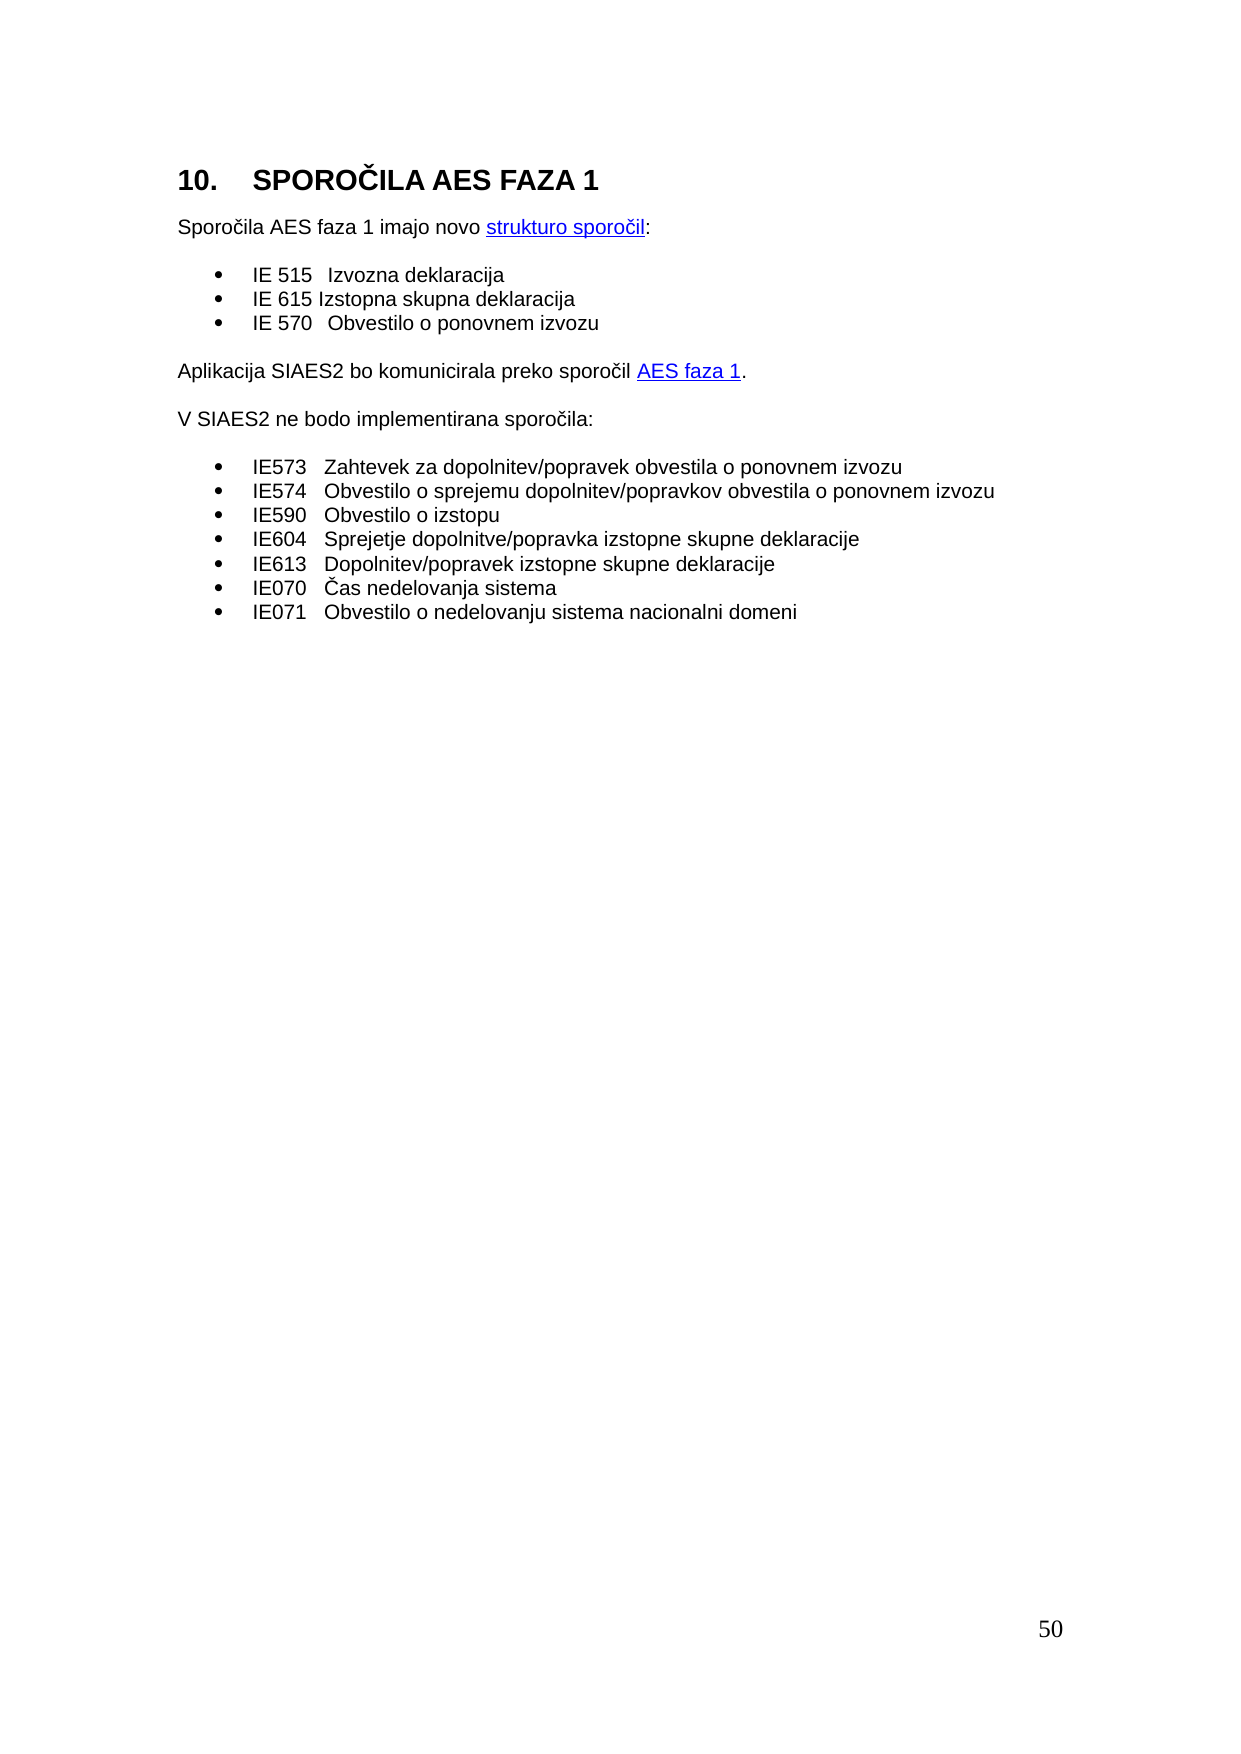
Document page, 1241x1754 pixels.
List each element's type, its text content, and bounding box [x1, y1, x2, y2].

list IE590 Obvestilo o izstopu [215, 503, 1063, 527]
list IE573 Zahtevek za dopolnitev/popravek obvestila o ponovnem izvozu [215, 455, 1063, 479]
list IE613 Dopolnitev/popravek izstopne skupne deklaracije [215, 551, 1063, 575]
list IE 570 Obvestilo o ponovnem izvozu [215, 311, 1063, 335]
list IE070 Čas nedelovanja sistema [215, 575, 1063, 599]
subtitle SPOROČILA AES FAZA 1 [177, 163, 1063, 196]
text Sporočila AES faza 1 imajo novo strukturo sporočil: [177, 215, 1063, 239]
text V SIAES2 ne bodo implementirana sporočila: [177, 407, 1063, 431]
list IE071 Obvestilo o nedelovanju sistema nacionalni domeni [215, 599, 1063, 623]
text Aplikacija SIAES2 bo komunicirala preko sporočil AES faza 1. [177, 359, 1063, 383]
list IE574 Obvestilo o sprejemu dopolnitev/popravkov obvestila o ponovnem izvozu [215, 479, 1063, 503]
list IE 515 Izvozna deklaracija [215, 263, 1063, 287]
list IE 615 Izstopna skupna deklaracija [215, 287, 1063, 311]
list IE604 Sprejetje dopolnitve/popravka izstopne skupne deklaracije [215, 527, 1063, 551]
